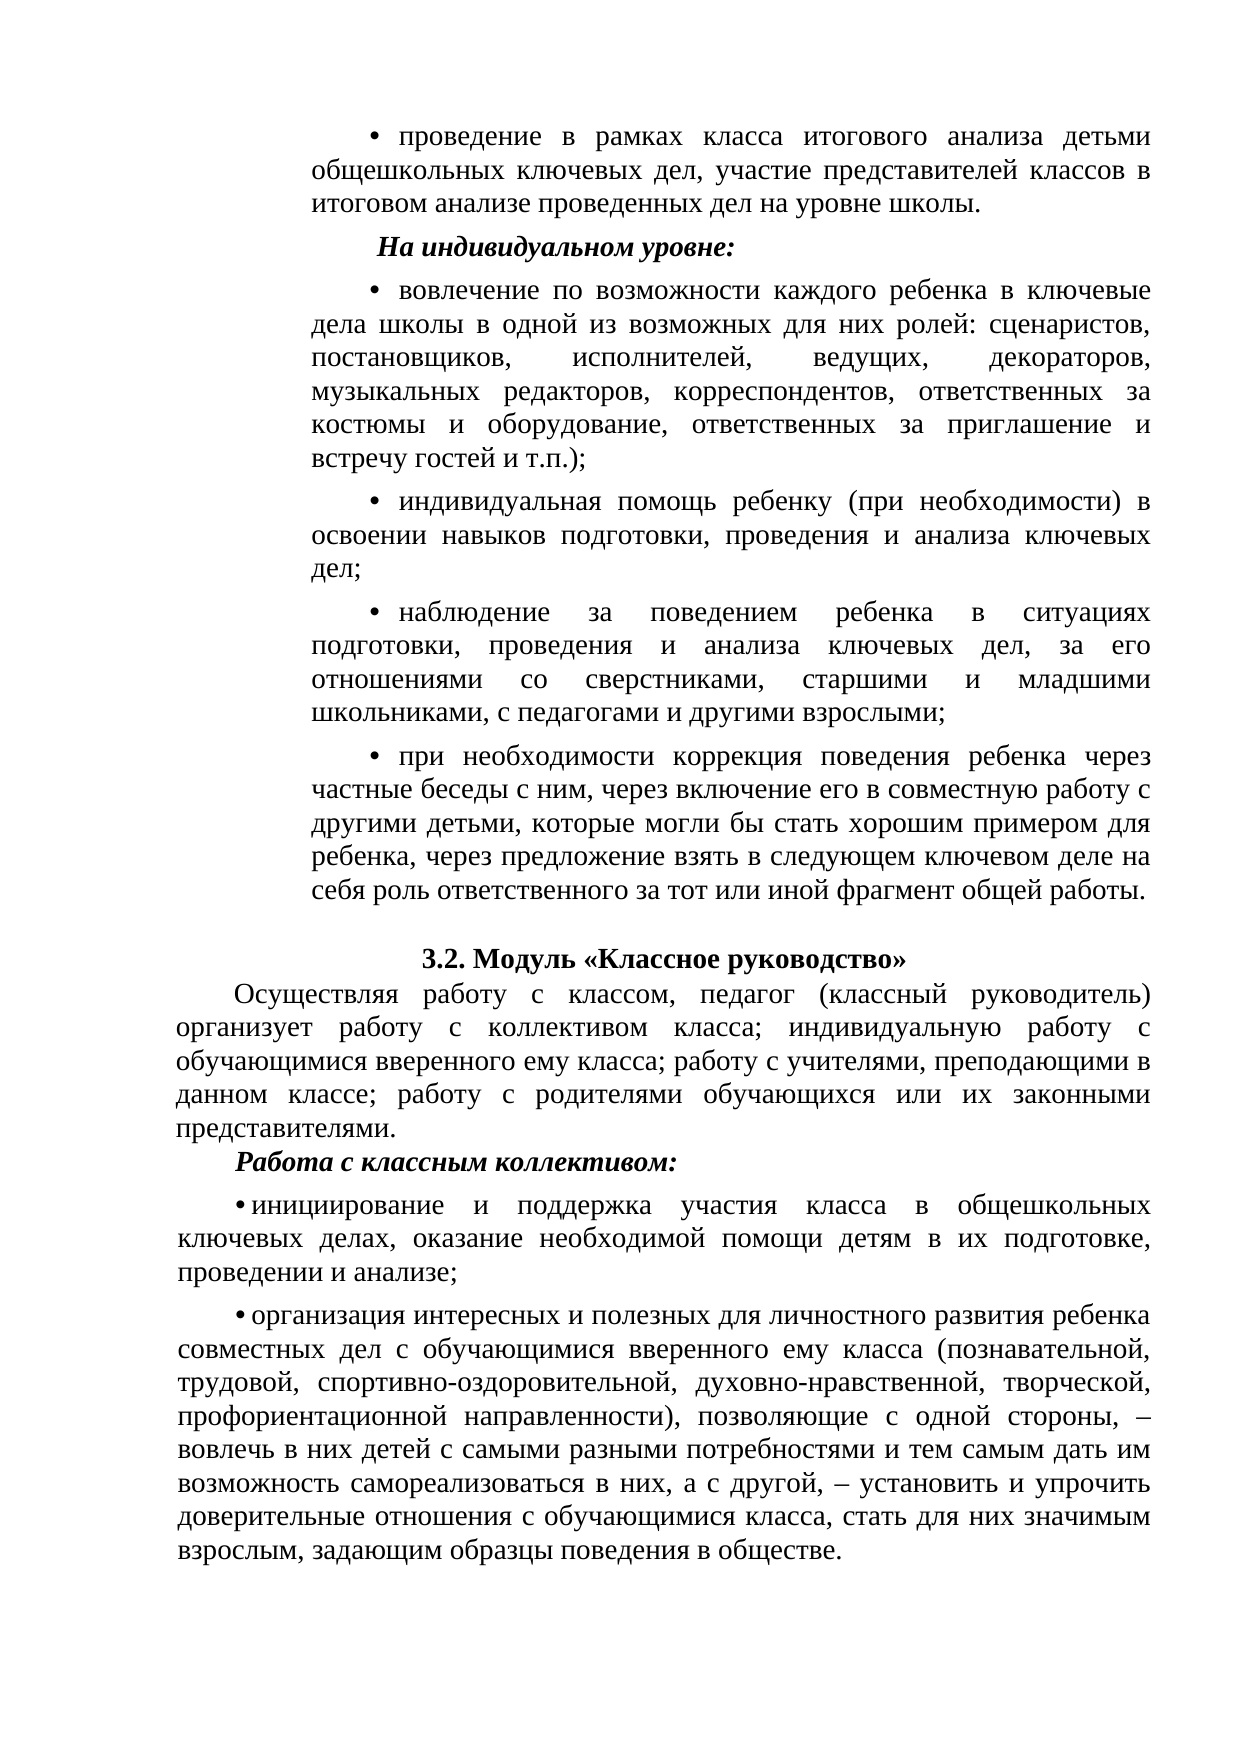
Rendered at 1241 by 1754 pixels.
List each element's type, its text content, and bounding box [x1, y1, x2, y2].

text Осуществляя работу с классом, педагог (классный руководитель) организует работу с коллективом класса; индивидуальную работу с обучающимися вверенного ему класса; работу с учителями, преподающими в данном классе; работу с родителями обучающихся или их законными представителями. [176, 976, 1152, 1143]
list индивидуальная помощь ребенку (при необходимости) в освоении навыков подготовки, проведения и анализа ключевых дел; [311, 483, 1152, 584]
list при необходимости коррекция поведения ребенка через частные беседы с ним, через включение его в совместную работу с другими детьми, которые могли бы стать хорошим примером для ребенка, через предложение взять в следующем ключевом деле на себя роль ответственного за тот или иной фрагмент общей работы. [311, 737, 1152, 905]
list проведение в рамках класса итогового анализа детьми общешкольных ключевых дел, участие представителей классов в итоговом анализе проведенных дел на уровне школы. [311, 118, 1152, 219]
list наблюдение за поведением ребенка в ситуациях подготовки, проведения и анализа ключевых дел, за его отношениями со сверстниками, старшими и младшими школьниками, с педагогами и другими взрослыми; [311, 593, 1152, 728]
list организация интересных и полезных для личностного развития ребенка совместных дел с обучающимися вверенного ему класса (познавательной, трудовой, спортивно-оздоровительной, духовно-нравственной, творческой, профориентационной направленности), позволяющие с одной стороны, – вовлечь в них детей с самыми разными потребностями и тем самым дать им возможность самореализоваться в них, а с другой, – установить и упрочить доверительные отношения с обучающимися класса, стать для них значимым взрослым, задающим образцы поведения в обществе. [177, 1297, 1152, 1566]
text На индивидуальном уровне: [369, 229, 1152, 262]
text Работа с классным коллективом: [235, 1144, 1152, 1177]
subtitle 3.2. Модуль «Классное руководство» [177, 941, 1151, 974]
list инициирование и поддержка участия класса в общешкольных ключевых делах, оказание необходимой помощи детям в их подготовке, проведении и анализе; [177, 1187, 1152, 1287]
list вовлечение по возможности каждого ребенка в ключевые дела школы в одной из возможных для них ролей: сценаристов, постановщиков, исполнителей, ведущих, декораторов, музыкальных редакторов, корреспондентов, ответственных за костюмы и оборудование, ответственных за приглашение и встречу гостей и т.п.); [311, 272, 1152, 473]
